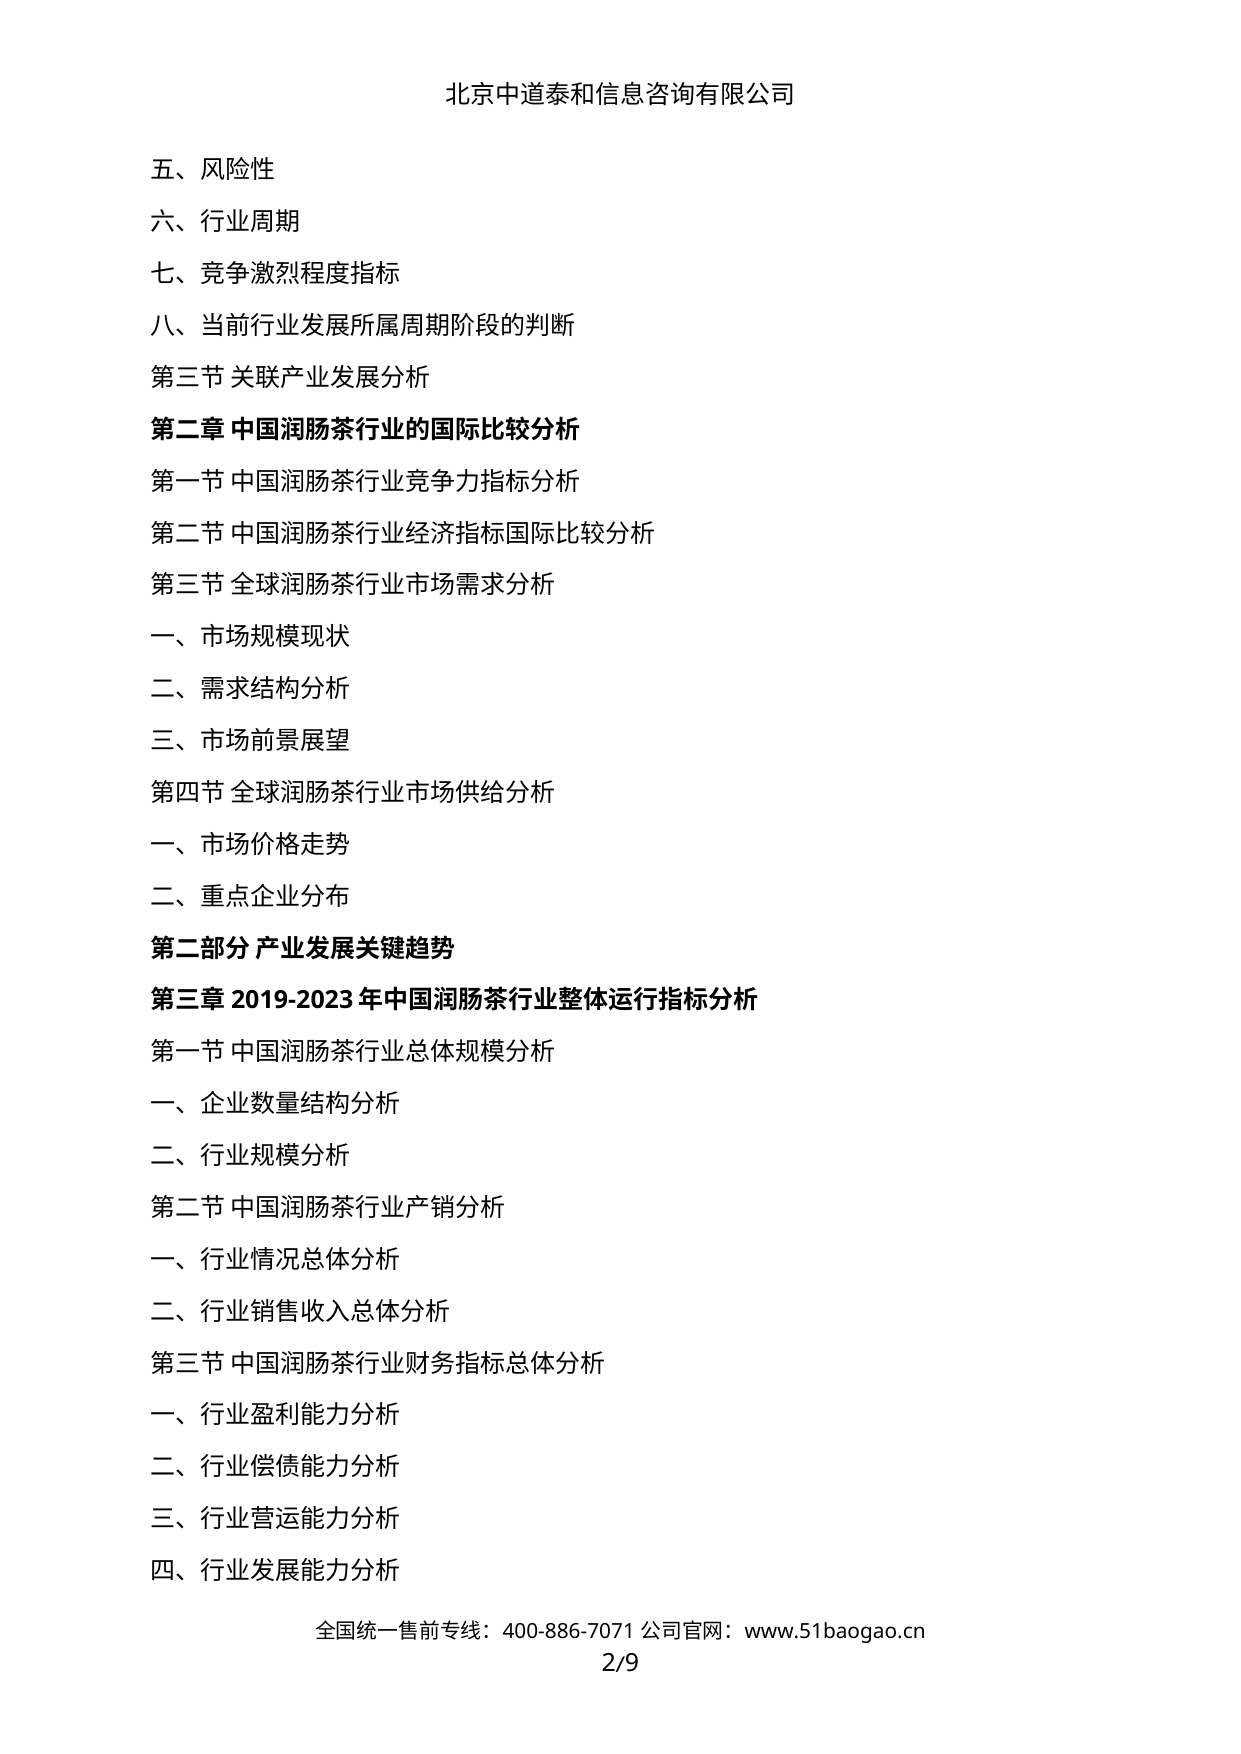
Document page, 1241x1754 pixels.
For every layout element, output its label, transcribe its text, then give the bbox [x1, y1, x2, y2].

text 第二节 中国润肠茶行业产销分析 [150, 1187, 1090, 1224]
text 一、行业盈利能力分析 [150, 1395, 1090, 1431]
text 第二部分 产业发展关键趋势 [150, 928, 1090, 964]
text 五、风险性 [150, 150, 1090, 186]
text 第一节 中国润肠茶行业总体规模分析 [150, 1032, 1090, 1068]
text 一、行业情况总体分析 [150, 1239, 1090, 1276]
text 二、行业规模分析 [150, 1136, 1090, 1172]
text 三、市场前景展望 [150, 721, 1090, 757]
text 二、行业销售收入总体分析 [150, 1291, 1090, 1327]
text 第二节 中国润肠茶行业经济指标国际比较分析 [150, 513, 1090, 549]
text 一、市场规模现状 [150, 617, 1090, 653]
text 第三节 中国润肠茶行业财务指标总体分析 [150, 1343, 1090, 1379]
text 二、行业偿债能力分析 [150, 1447, 1090, 1483]
text 二、重点企业分布 [150, 876, 1090, 912]
text 六、行业周期 [150, 202, 1090, 238]
text 第四节 全球润肠茶行业市场供给分析 [150, 772, 1090, 809]
text 二、需求结构分析 [150, 669, 1090, 705]
text 第一节 中国润肠茶行业竞争力指标分析 [150, 461, 1090, 497]
text 第三节 全球润肠茶行业市场需求分析 [150, 565, 1090, 601]
text 第三节 关联产业发展分析 [150, 357, 1090, 394]
text 八、当前行业发展所属周期阶段的判断 [150, 306, 1090, 342]
text 七、竞争激烈程度指标 [150, 254, 1090, 290]
text 第三章 2019-2023年中国润肠茶行业整体运行指标分析 [150, 980, 1090, 1016]
text 一、市场价格走势 [150, 824, 1090, 861]
text 四、行业发展能力分析 [150, 1551, 1090, 1587]
text 一、企业数量结构分析 [150, 1084, 1090, 1120]
text 第二章 中国润肠茶行业的国际比较分析 [150, 409, 1090, 446]
text 三、行业营运能力分析 [150, 1499, 1090, 1535]
